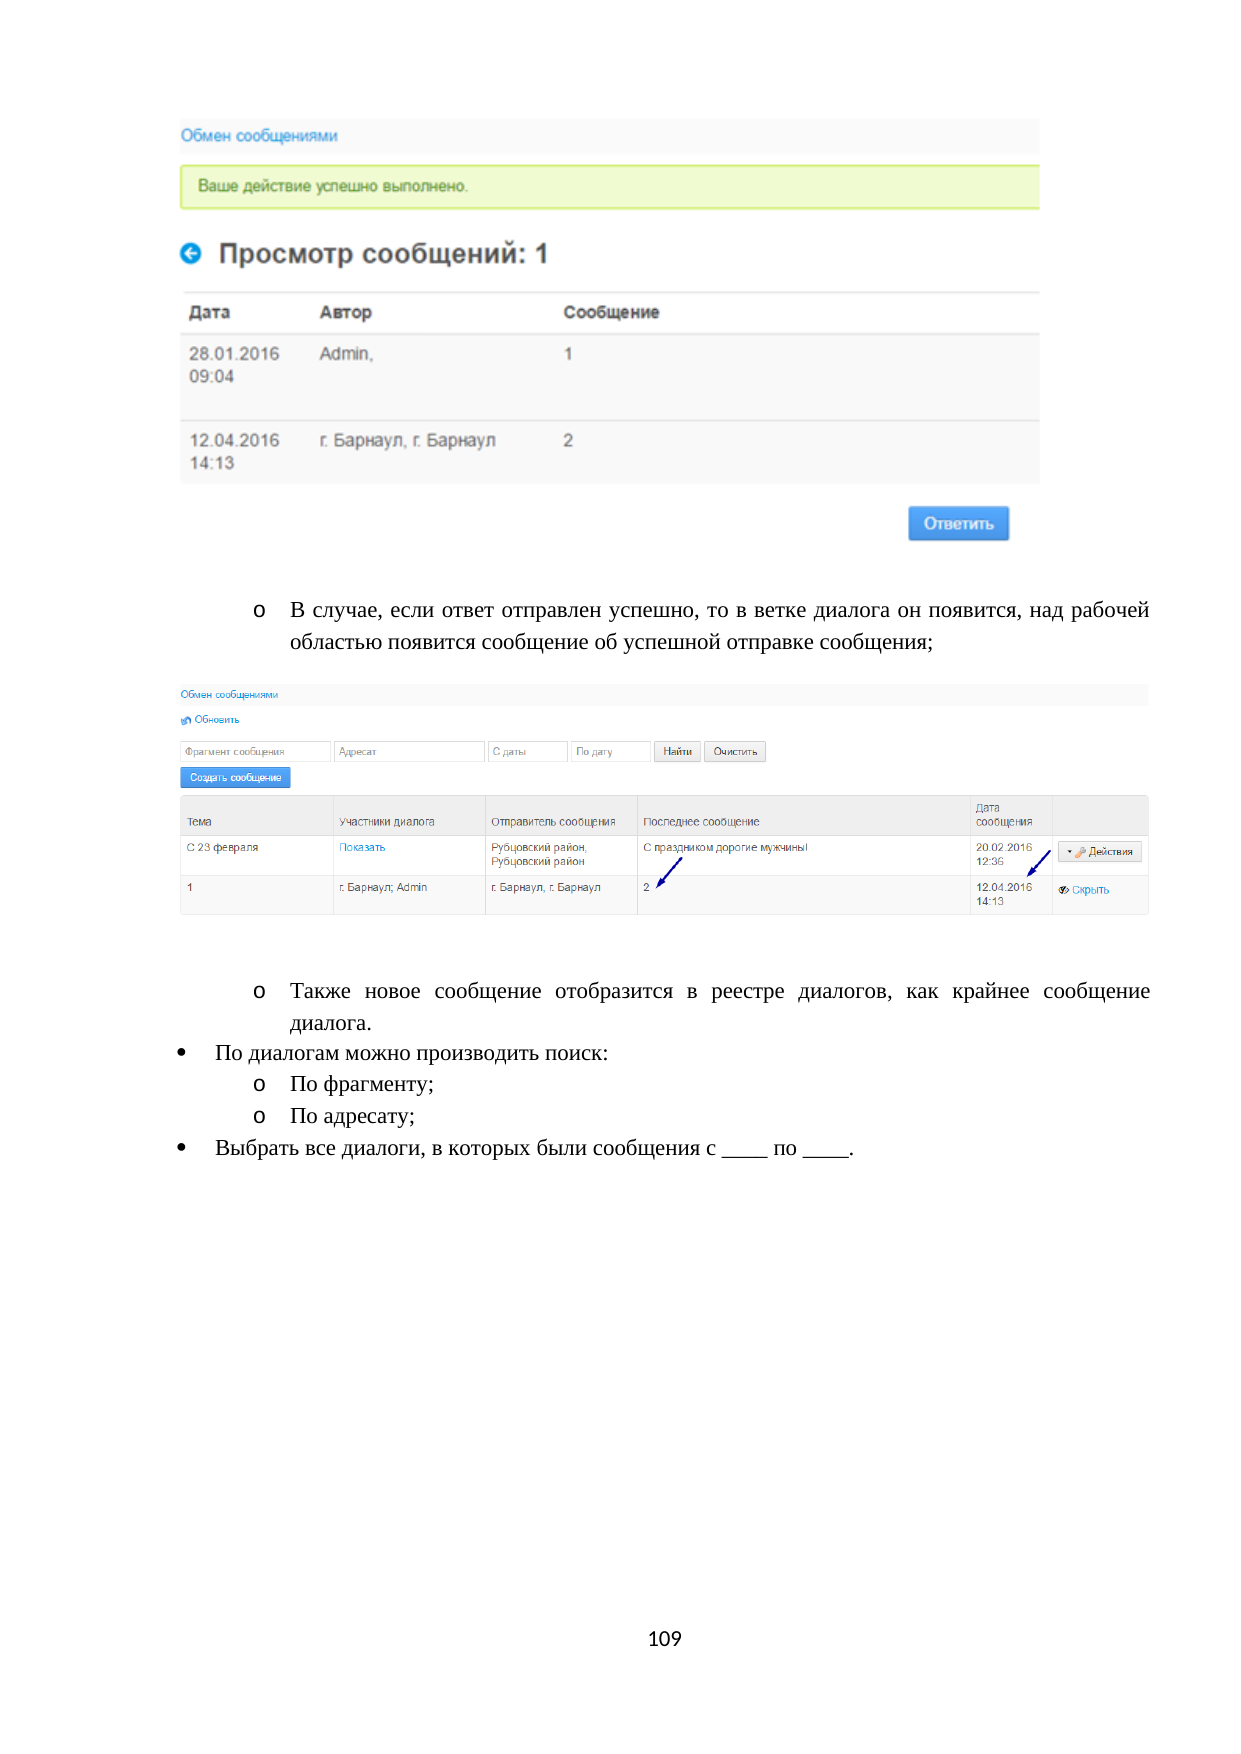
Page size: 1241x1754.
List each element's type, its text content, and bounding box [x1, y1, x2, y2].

picture [177, 118, 1040, 572]
list По диалогам можно производить поиск: [177, 1039, 1152, 1066]
list По фрагменту; [252, 1070, 1152, 1098]
list Также новое сообщение отобразится в реестре диалогов, как крайнее сообщение диалога. [252, 977, 1152, 1036]
picture [177, 679, 1152, 922]
list Выбрать все диалоги, в которых были сообщения с ____ по ____. [177, 1134, 1152, 1161]
list По адресату; [252, 1102, 1152, 1130]
list В случае, если ответ отправлен успешно, то в ветке диалога он появится, над рабочей областью появится сообщение об успешной отправке сообщения; [252, 596, 1152, 655]
